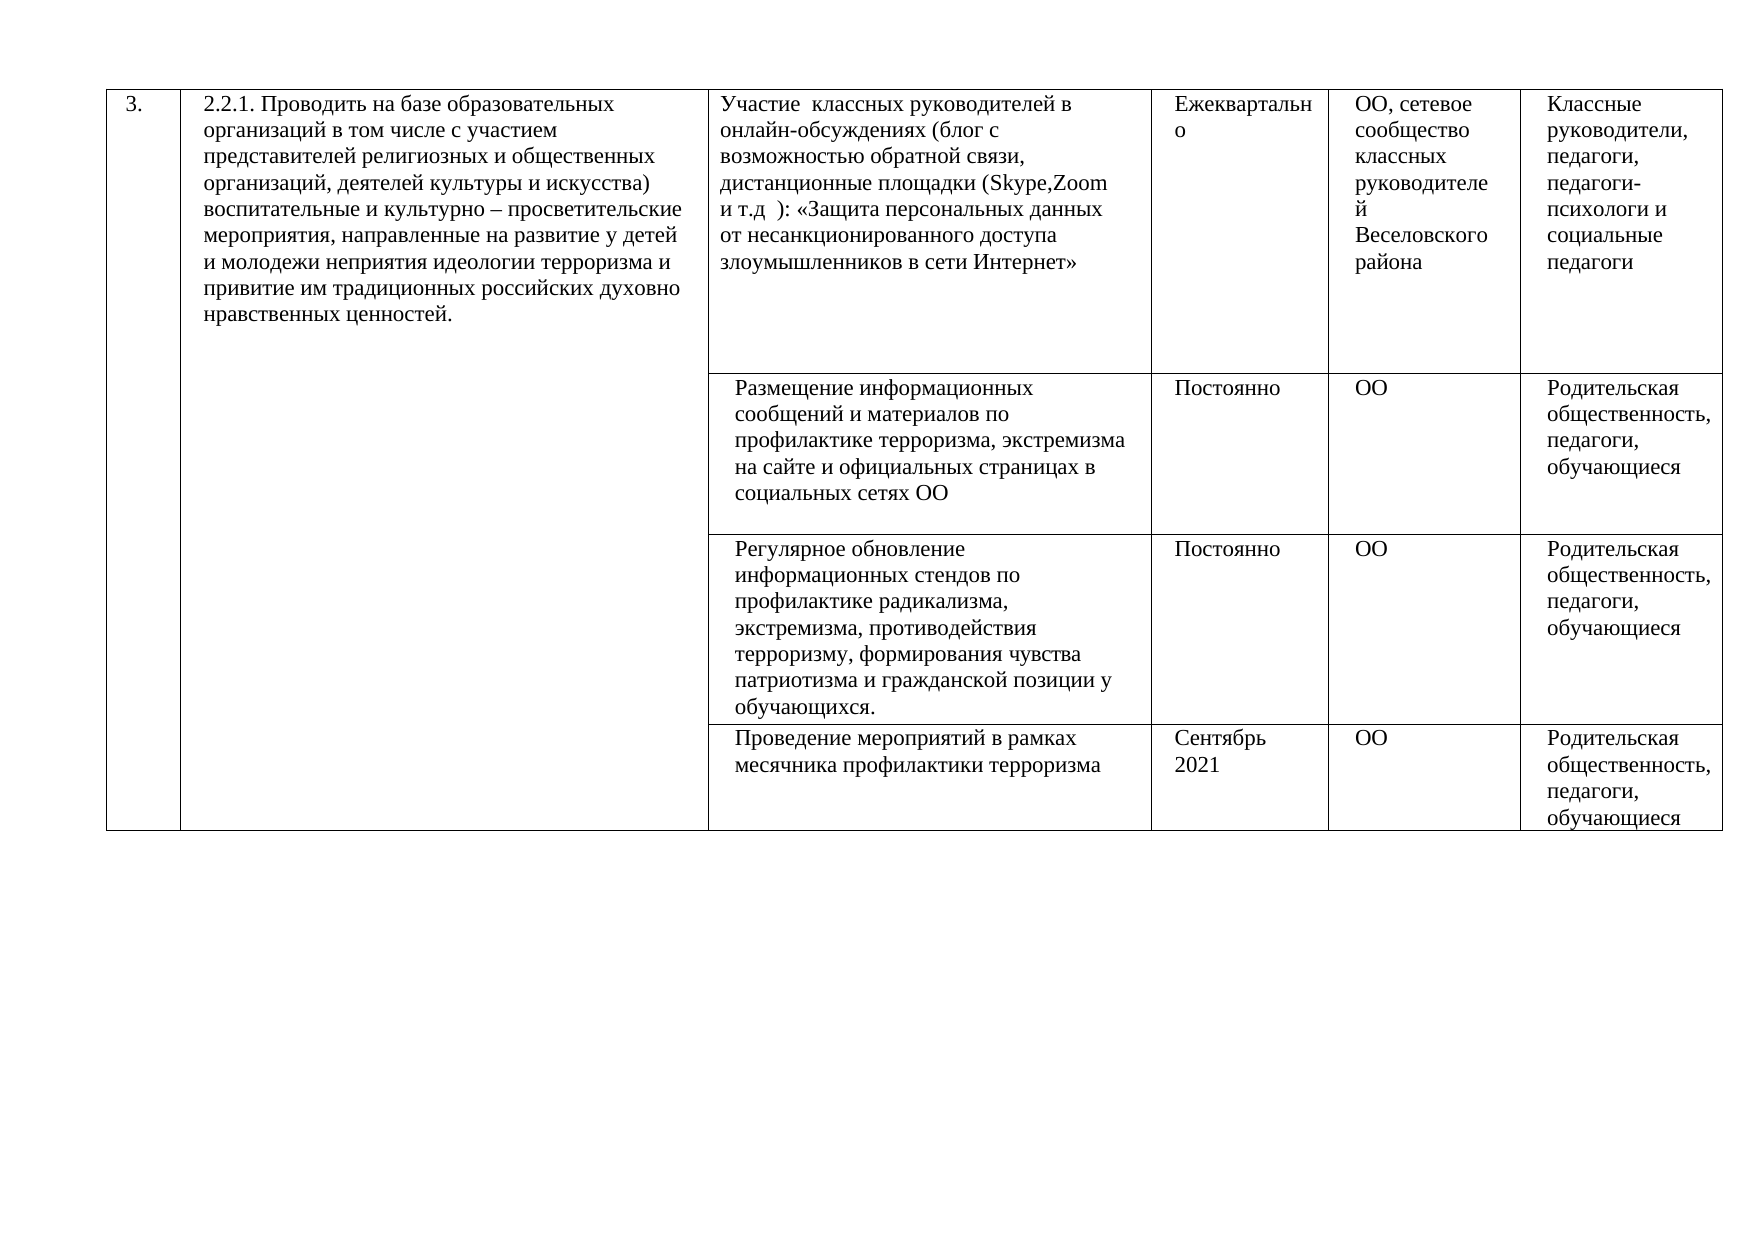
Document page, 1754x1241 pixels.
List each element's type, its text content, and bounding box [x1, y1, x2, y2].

table_cell 3. [107, 90, 180, 830]
table_cell Классные руководители, педагоги, педагоги-психологи и социальные педагоги [1521, 90, 1722, 373]
table_cell Постоянно [1152, 535, 1328, 723]
table_cell ОО, сетевое сообщество классных руководителей Веселовского района [1329, 90, 1520, 373]
table_cell Сентябрь 2021 [1152, 725, 1328, 830]
table_cell Ежеквартально [1152, 90, 1328, 373]
table_cell Участие классных руководителей в онлайн-обсуждениях (блог с возможностью обратной связи, дистанционные площадки (Skype,Zoom и т.д ): «Защита персональных данных от несанкционированного доступа злоумышленников в сети Интернет» [709, 90, 1151, 373]
table_cell Проведение мероприятий в рамках месячника профилактики терроризма [709, 725, 1151, 830]
table_cell Постоянно [1152, 374, 1328, 534]
table_cell Родительская общественность, педагоги, обучающиеся [1521, 535, 1722, 723]
table_cell Регулярное обновление информационных стендов по профилактике радикализма, экстремизма, противодействия терроризму, формирования чувства патриотизма и гражданской позиции у обучающихся. [709, 535, 1151, 723]
table_cell ОО [1329, 374, 1520, 534]
table_cell Родительская общественность, педагоги, обучающиеся [1521, 374, 1722, 534]
table_cell Родительская общественность, педагоги, обучающиеся [1521, 725, 1722, 830]
table_cell 2.2.1. Проводить на базе образовательных организаций в том числе с участием представителей религиозных и общественных организаций, деятелей культуры и искусства) воспитательные и культурно – просветительские мероприятия, направленные на развитие у детей и молодежи неприятия идеологии терроризма и привитие им традиционных российских духовно нравственных ценностей. [181, 90, 708, 830]
table_cell ОО [1329, 535, 1520, 723]
table_cell Размещение информационных сообщений и материалов по профилактике терроризма, экстремизма на сайте и официальных страницах в социальных сетях ОО [709, 374, 1151, 534]
table_cell ОО [1329, 725, 1520, 830]
